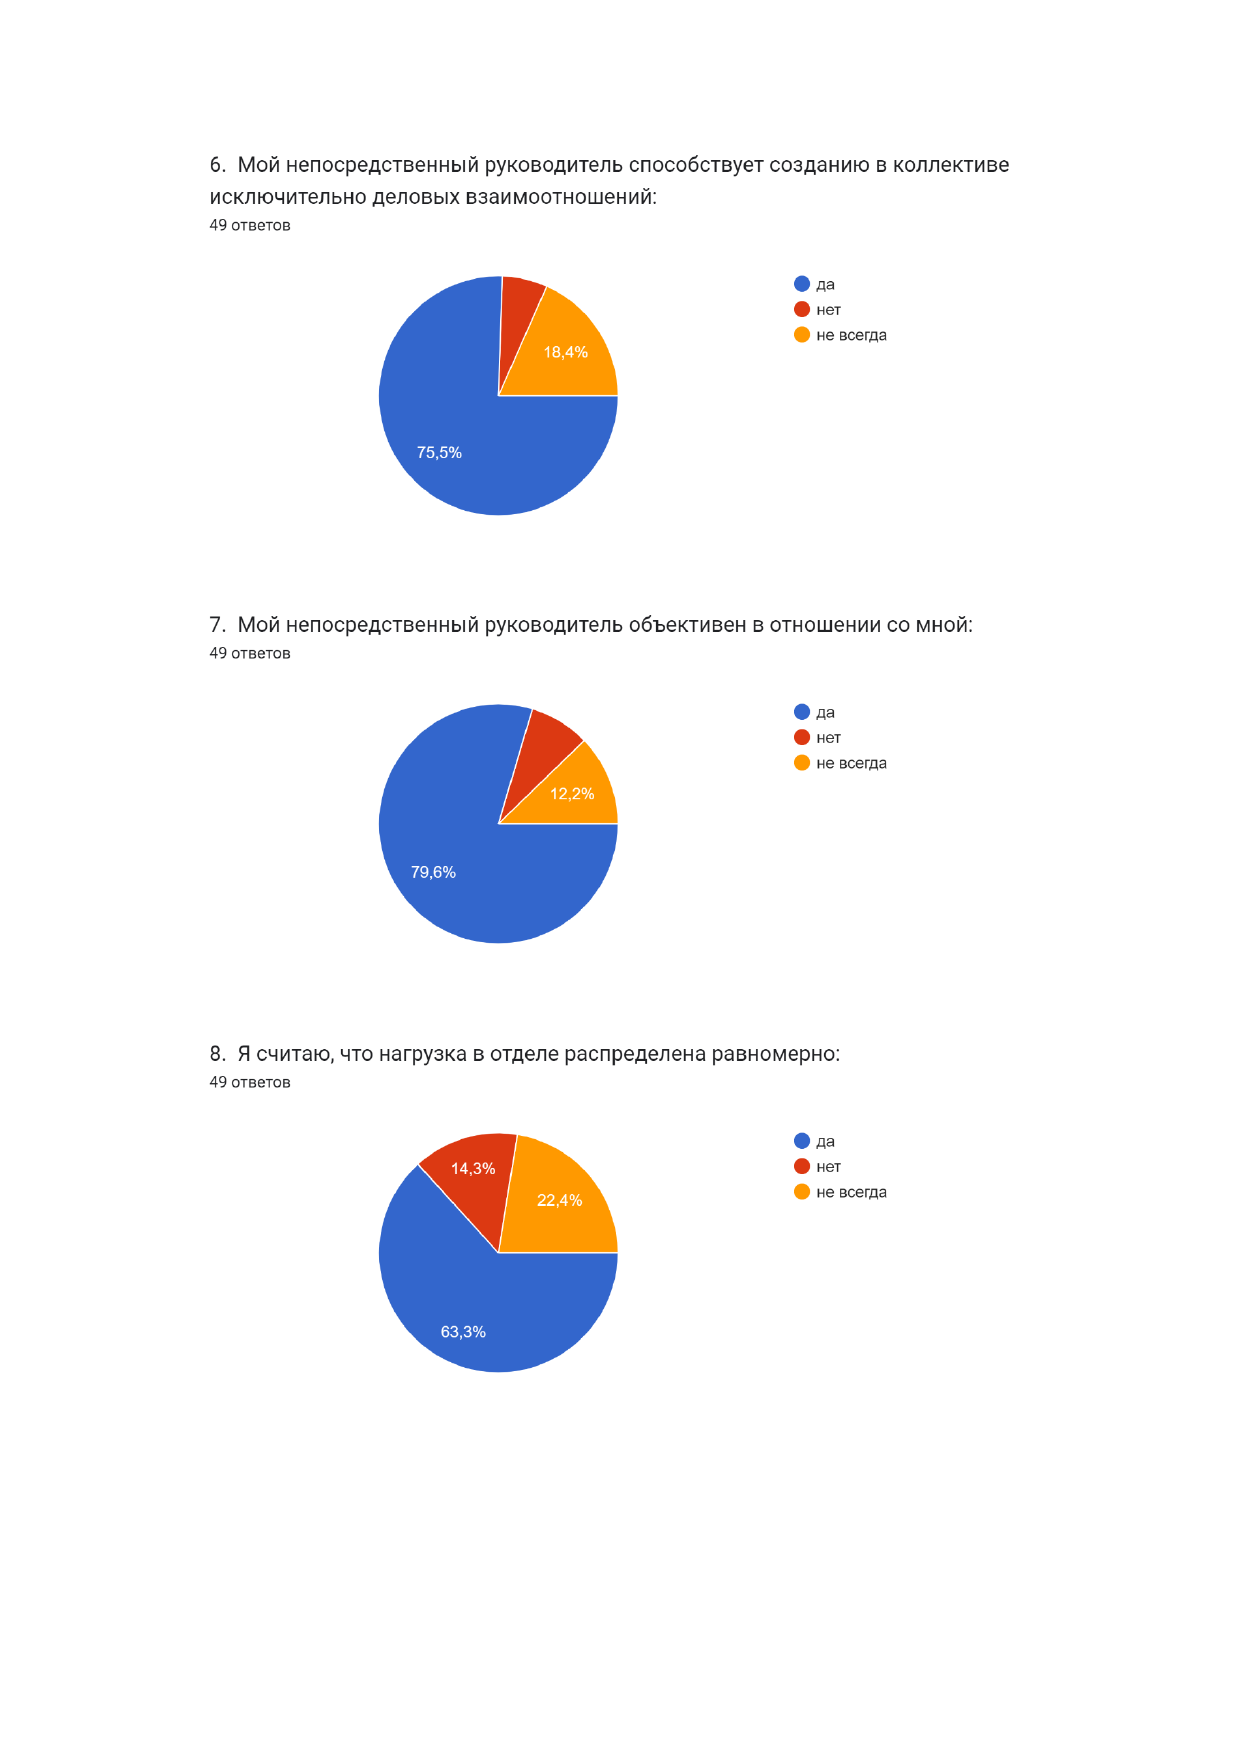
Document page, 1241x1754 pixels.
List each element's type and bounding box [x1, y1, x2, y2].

picture [177, 578, 1152, 989]
picture [177, 1007, 1152, 1418]
picture [177, 118, 1152, 561]
